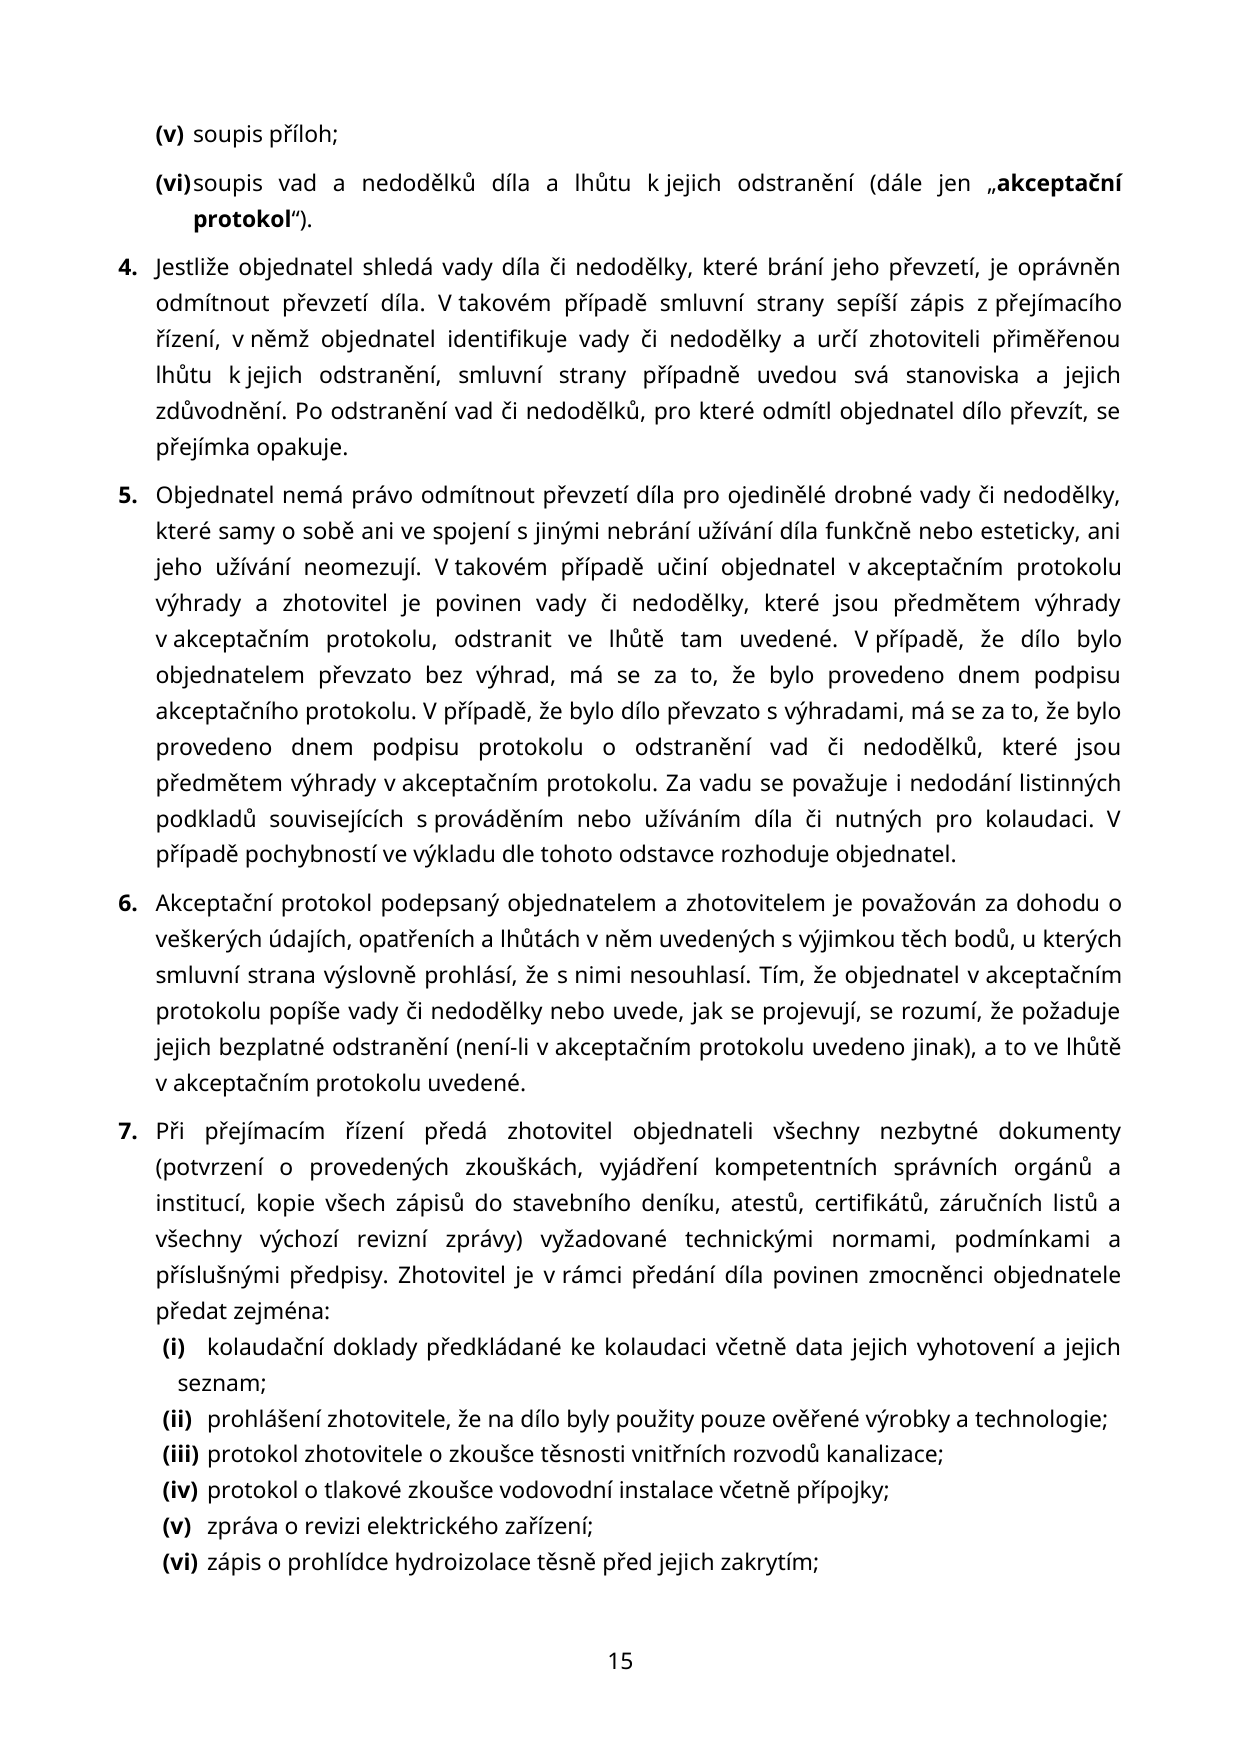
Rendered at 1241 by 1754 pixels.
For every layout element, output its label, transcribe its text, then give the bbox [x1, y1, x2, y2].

list Jestliže objednatel shledá vady díla či nedodělky, které brání jeho převzetí, je oprávněn odmítnout převzetí díla. V takovém případě smluvní strany sepíší zápis z přejímacího řízení, v němž objednatel identifikuje vady či nedodělky a určí zhotoviteli přiměřenou lhůtu k jejich odstranění, smluvní strany případně uvedou svá stanoviska a jejich zdůvodnění. Po odstranění vad či nedodělků, pro které odmítl objednatel dílo převzít, se přejímka opakuje. [118, 251, 1122, 462]
list soupis příloh; [155, 118, 1122, 149]
list prohlášení zhotovitele, že na dílo byly použity pouze ověřené výrobky a technologie; [162, 1402, 1122, 1434]
list protokol zhotovitele o zkoušce těsnosti vnitřních rozvodů kanalizace; [162, 1438, 1122, 1470]
list Objednatel nemá právo odmítnout převzetí díla pro ojedinělé drobné vady či nedodělky, které samy o sobě ani ve spojení s jinými nebrání užívání díla funkčně nebo esteticky, ani jeho užívání neomezují. V takovém případě učiní objednatel v akceptačním protokolu výhrady a zhotovitel je povinen vady či nedodělky, které jsou předmětem výhrady v akceptačním protokolu, odstranit ve lhůtě tam uvedené. V případě, že dílo bylo objednatelem převzato bez výhrad, má se za to, že bylo provedeno dnem podpisu akceptačního protokolu. V případě, že bylo dílo převzato s výhradami, má se za to, že bylo provedeno dnem podpisu protokolu o odstranění vad či nedodělků, které jsou předmětem výhrady v akceptačním protokolu. Za vadu se považuje i nedodání listinných podkladů souvisejících s prováděním nebo užíváním díla či nutných pro kolaudaci. V případě pochybností ve výkladu dle tohoto odstavce rozhoduje objednatel. [118, 479, 1122, 870]
list soupis vad a nedodělků díla a lhůtu k jejich odstranění (dále jen „akceptační protokol“). [155, 167, 1122, 234]
list zápis o prohlídce hydroizolace těsně před jejich zakrytím; [162, 1546, 1122, 1577]
list kolaudační doklady předkládané ke kolaudaci včetně data jejich vyhotovení a jejich seznam; [162, 1331, 1122, 1398]
list Při přejímacím řízení předá zhotovitel objednateli všechny nezbytné dokumenty (potvrzení o provedených zkouškách, vyjádření kompetentních správních orgánů a institucí, kopie všech zápisů do stavebního deníku, atestů, certifikátů, záručních listů a všechny výchozí revizní zprávy) vyžadované technickými normami, podmínkami a příslušnými předpisy. Zhotovitel je v rámci předání díla povinen zmocněnci objednatele předat zejména: [118, 1115, 1122, 1326]
list protokol o tlakové zkoušce vodovodní instalace včetně přípojky; [162, 1474, 1122, 1506]
list Akceptační protokol podepsaný objednatelem a zhotovitelem je považován za dohodu o veškerých údajích, opatřeních a lhůtách v něm uvedených s výjimkou těch bodů, u kterých smluvní strana výslovně prohlásí, že s nimi nesouhlasí. Tím, že objednatel v akceptačním protokolu popíše vady či nedodělky nebo uvede, jak se projevují, se rozumí, že požaduje jejich bezplatné odstranění (není-li v akceptačním protokolu uvedeno jinak), a to ve lhůtě v akceptačním protokolu uvedené. [118, 887, 1122, 1098]
list zpráva o revizi elektrického zařízení; [162, 1510, 1122, 1542]
